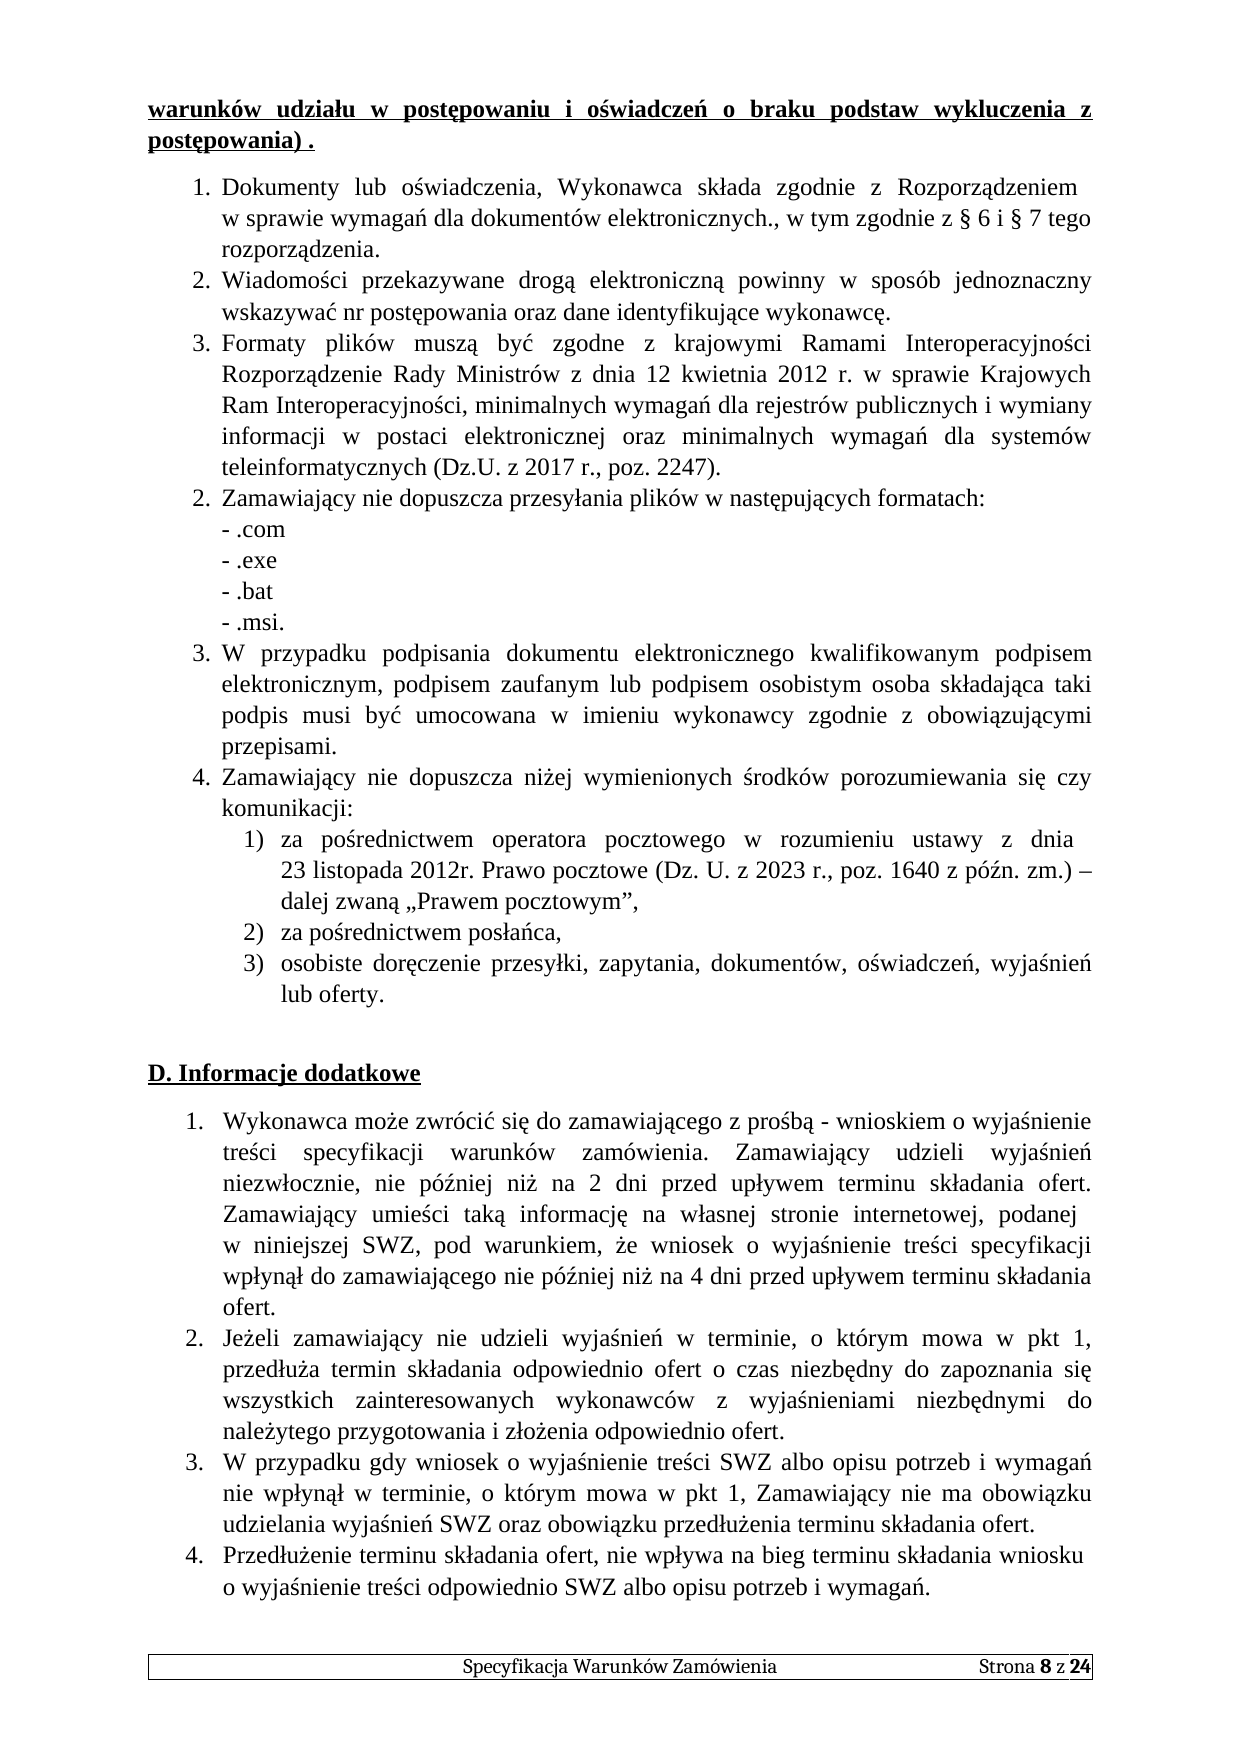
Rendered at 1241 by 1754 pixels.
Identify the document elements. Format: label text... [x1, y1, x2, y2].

list za pośrednictwem posłańca, [243, 917, 1093, 946]
list Wykonawca może zwrócić się do zamawiającego z prośbą - wnioskiem o wyjaśnienie treści specyfikacji warunków zamówienia. Zamawiający udzieli wyjaśnień niezwłocznie, nie później niż na 2 dni przed upływem terminu składania ofert. Zamawiający umieści taką informację na własnej stronie internetowej, podanej w niniejszej SWZ, pod warunkiem, że wniosek o wyjaśnienie treści specyfikacji wpłynął do zamawiającego nie później niż na 4 dni przed upływem terminu składania ofert. [185, 1106, 1093, 1321]
list Zamawiający nie dopuszcza przesyłania plików w następujących formatach: [192, 483, 1093, 512]
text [133, 94, 1093, 153]
list Zamawiający nie dopuszcza niżej wymienionych środków porozumiewania się czy komunikacji: [192, 762, 1093, 822]
list - .bat [221, 576, 1093, 605]
text D. Informacje dodatkowe [148, 1058, 1093, 1087]
list - .msi. [221, 607, 1093, 636]
list W przypadku gdy wniosek o wyjaśnienie treści SWZ albo opisu potrzeb i wymagań nie wpłynął w terminie, o którym mowa w pkt 1, Zamawiający nie ma obowiązku udzielania wyjaśnień SWZ oraz obowiązku przedłużenia terminu składania ofert. [185, 1447, 1093, 1538]
list - .exe [221, 545, 1093, 574]
list Jeżeli zamawiający nie udzieli wyjaśnień w terminie, o którym mowa w pkt 1, przedłuża termin składania odpowiednio ofert o czas niezbędny do zapoznania się wszystkich zainteresowanych wykonawców z wyjaśnieniami niezbędnymi do należytego przygotowania i złożenia odpowiednio ofert. [185, 1323, 1093, 1445]
list Wiadomości przekazywane drogą elektroniczną powinny w sposób jednoznaczny wskazywać nr postępowania oraz dane identyfikujące wykonawcę. [192, 266, 1093, 325]
list za pośrednictwem operatora pocztowego w rozumieniu ustawy z dnia 23 listopada 2012r. Prawo pocztowe (Dz. U. z 2023 r., poz. 1640 z późn. zm.) – dalej zwaną „Prawem pocztowym”, [243, 824, 1093, 915]
list Formaty plików muszą być zgodne z krajowymi Ramami Interoperacyjności Rozporządzenie Rady Ministrów z dnia 12 kwietnia 2012 r. w sprawie Krajowych Ram Interoperacyjności, minimalnych wymagań dla rejestrów publicznych i wymiany informacji w postaci elektronicznej oraz minimalnych wymagań dla systemów teleinformatycznych (Dz.U. z 2017 r., poz. 2247). [192, 328, 1093, 481]
list Przedłużenie terminu składania ofert, nie wpływa na bieg terminu składania wniosku o wyjaśnienie treści odpowiednio SWZ albo opisu potrzeb i wymagań. [185, 1541, 1093, 1600]
list osobiste doręczenie przesyłki, zapytania, dokumentów, oświadczeń, wyjaśnień lub oferty. [243, 948, 1093, 1008]
list Dokumenty lub oświadczenia, Wykonawca składa zgodnie z Rozporządzeniem w sprawie wymagań dla dokumentów elektronicznych., w tym zgodnie z § 6 i § 7 tego rozporządzenia. [192, 172, 1093, 263]
list W przypadku podpisania dokumentu elektronicznego kwalifikowanym podpisem elektronicznym, podpisem zaufanym lub podpisem osobistym osoba składająca taki podpis musi być umocowana w imieniu wykonawcy zgodnie z obowiązującymi przepisami. [192, 638, 1093, 760]
list - .com [221, 514, 1093, 543]
